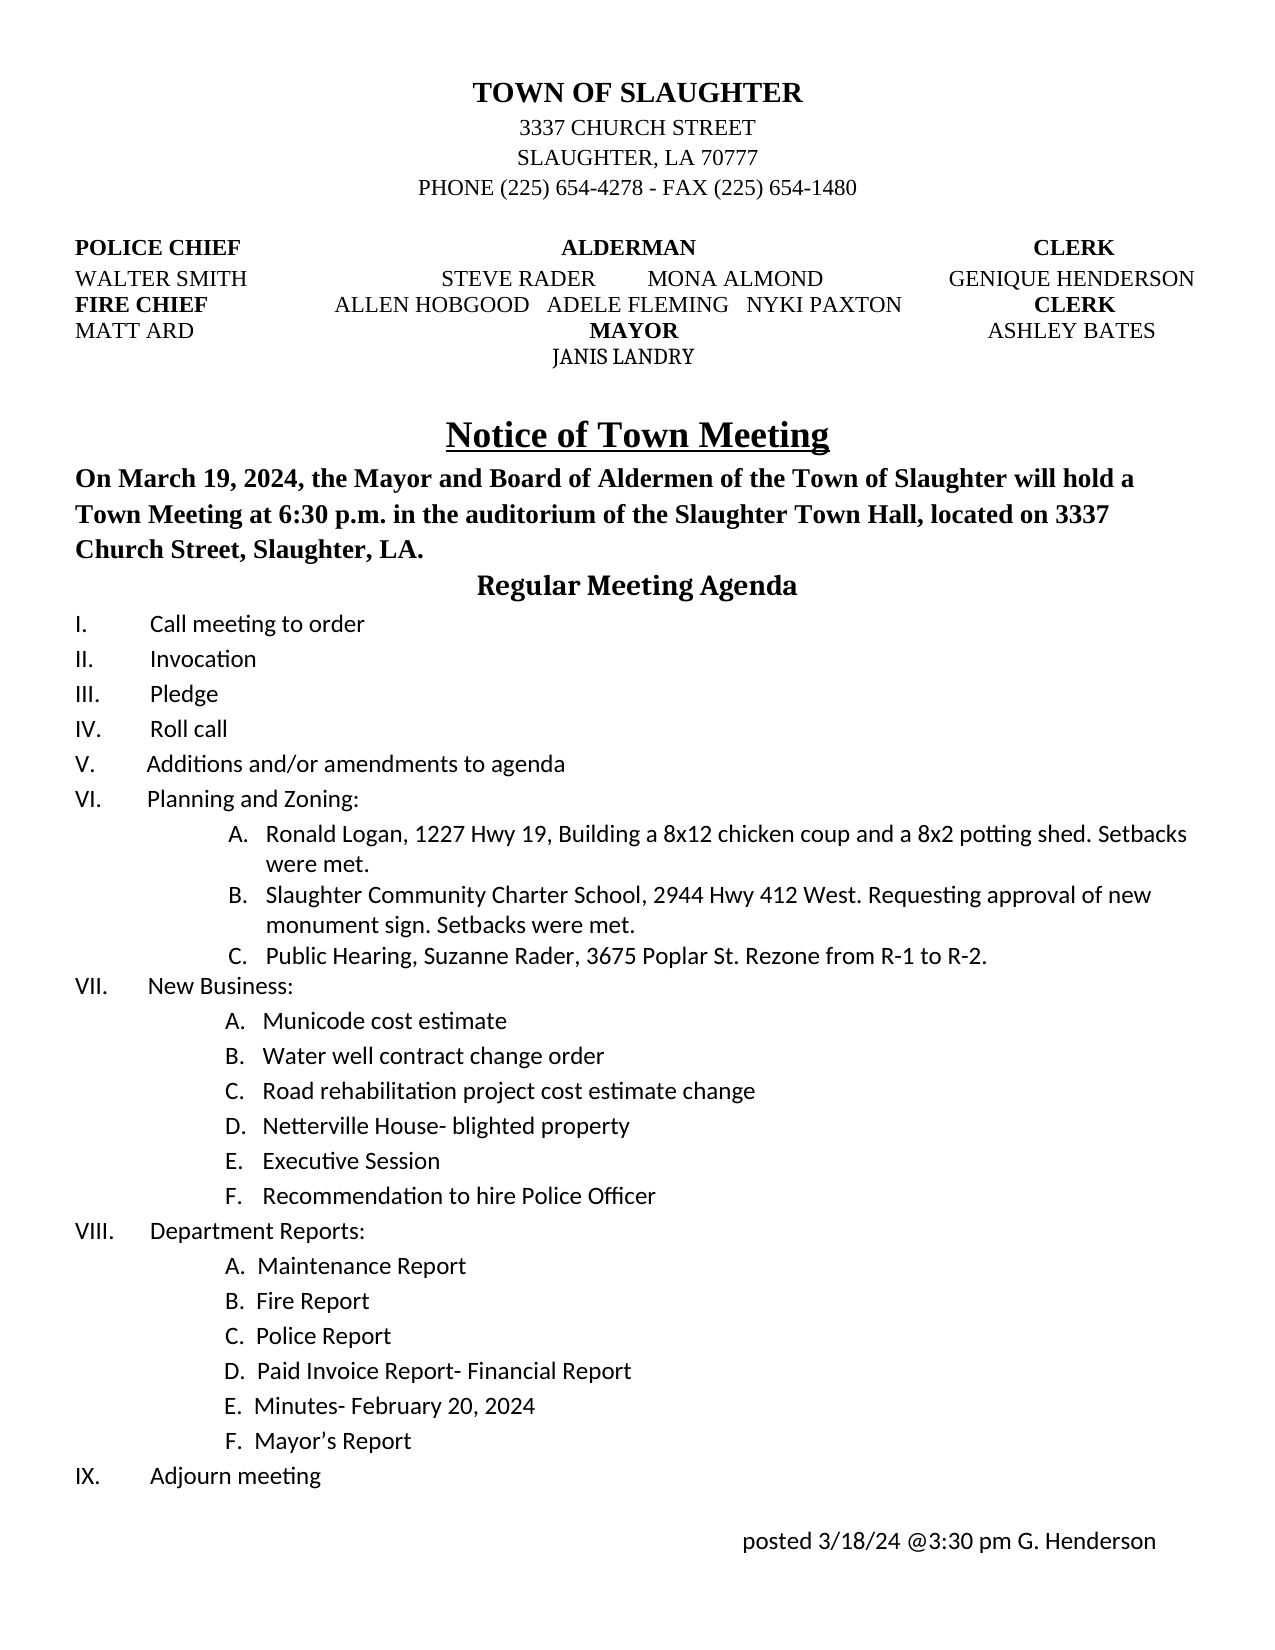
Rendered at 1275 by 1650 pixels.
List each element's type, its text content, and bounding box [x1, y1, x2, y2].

text F. Mayor’s Report [150, 1425, 1200, 1456]
text II. Invocation [75, 643, 1200, 673]
text Regular Meeting Agenda [75, 569, 1200, 603]
list Road rehabilitation project cost estimate change [225, 1075, 1200, 1106]
text walter smith Steve rader Mona Almond Genique Henderson [75, 264, 1200, 291]
list Recommendation to hire Police Officer [225, 1180, 1200, 1211]
text IX. Adjourn meeting [75, 1460, 1200, 1491]
text C. Police Report [0, 1320, 1200, 1351]
text matt ard mayor Ashley Bates [75, 317, 1200, 344]
list Executive Session [225, 1145, 1200, 1176]
text Phone (225) 654-4278 - FAX (225) 654-1480 [75, 174, 1200, 200]
text A. Maintenance Report [75, 1250, 1200, 1281]
text E. Minutes- February 20, 2024 [60, 1390, 1200, 1421]
text Town of Slaughter [75, 75, 1200, 108]
list Public Hearing, Suzanne Rader, 3675 Poplar St. Rezone from R-1 to R-2. [228, 940, 1200, 970]
text 3337 Church Street [75, 113, 1200, 140]
text fire chief Allen HOBGOOD ADELE fleming Nyki paxton clerk [75, 291, 1200, 317]
text posted 3/18/24 @3:30 pm G. Henderson [75, 1526, 1200, 1556]
text JANIS LANDRY [75, 344, 1200, 370]
text D. Paid Invoice Report- Financial Report [60, 1355, 1200, 1386]
list Slaughter Community Charter School, 2944 Hwy 412 West. Requesting approval of new monument sign. Setbacks were met. [228, 879, 1200, 940]
text VII. New Business: [75, 970, 1200, 1001]
text VIII. Department Reports: [75, 1215, 1200, 1246]
list Ronald Logan, 1227 Hwy 19, Building a 8x12 chicken coup and a 8x2 potting shed. Setbacks were met. [228, 818, 1200, 879]
text V. Additions and/or amendments to agenda [75, 748, 1200, 778]
text Notice of Town Meeting [75, 412, 1200, 456]
text VI. Planning and Zoning: [75, 783, 1200, 813]
list Water well contract change order [225, 1040, 1200, 1071]
text III. Pledge [75, 678, 1200, 708]
text B. Fire Report [0, 1285, 1200, 1316]
text Slaughter, LA 70777 [75, 144, 1200, 170]
text IV. Roll call [75, 713, 1200, 743]
list Municode cost estimate [225, 1005, 1200, 1036]
text police chief ALDERMAN Clerk [75, 234, 1200, 261]
list Netterville House- blighted property [225, 1110, 1200, 1141]
text On March 19, 2024, the Mayor and Board of Aldermen of the Town of Slaughter will hold a Town Meeting at 6:30 p.m. in the auditorium of the Slaughter Town Hall, located on 3337 Church Street, Slaughter, LA. [75, 462, 1200, 564]
text I. Call meeting to order [75, 608, 1200, 638]
